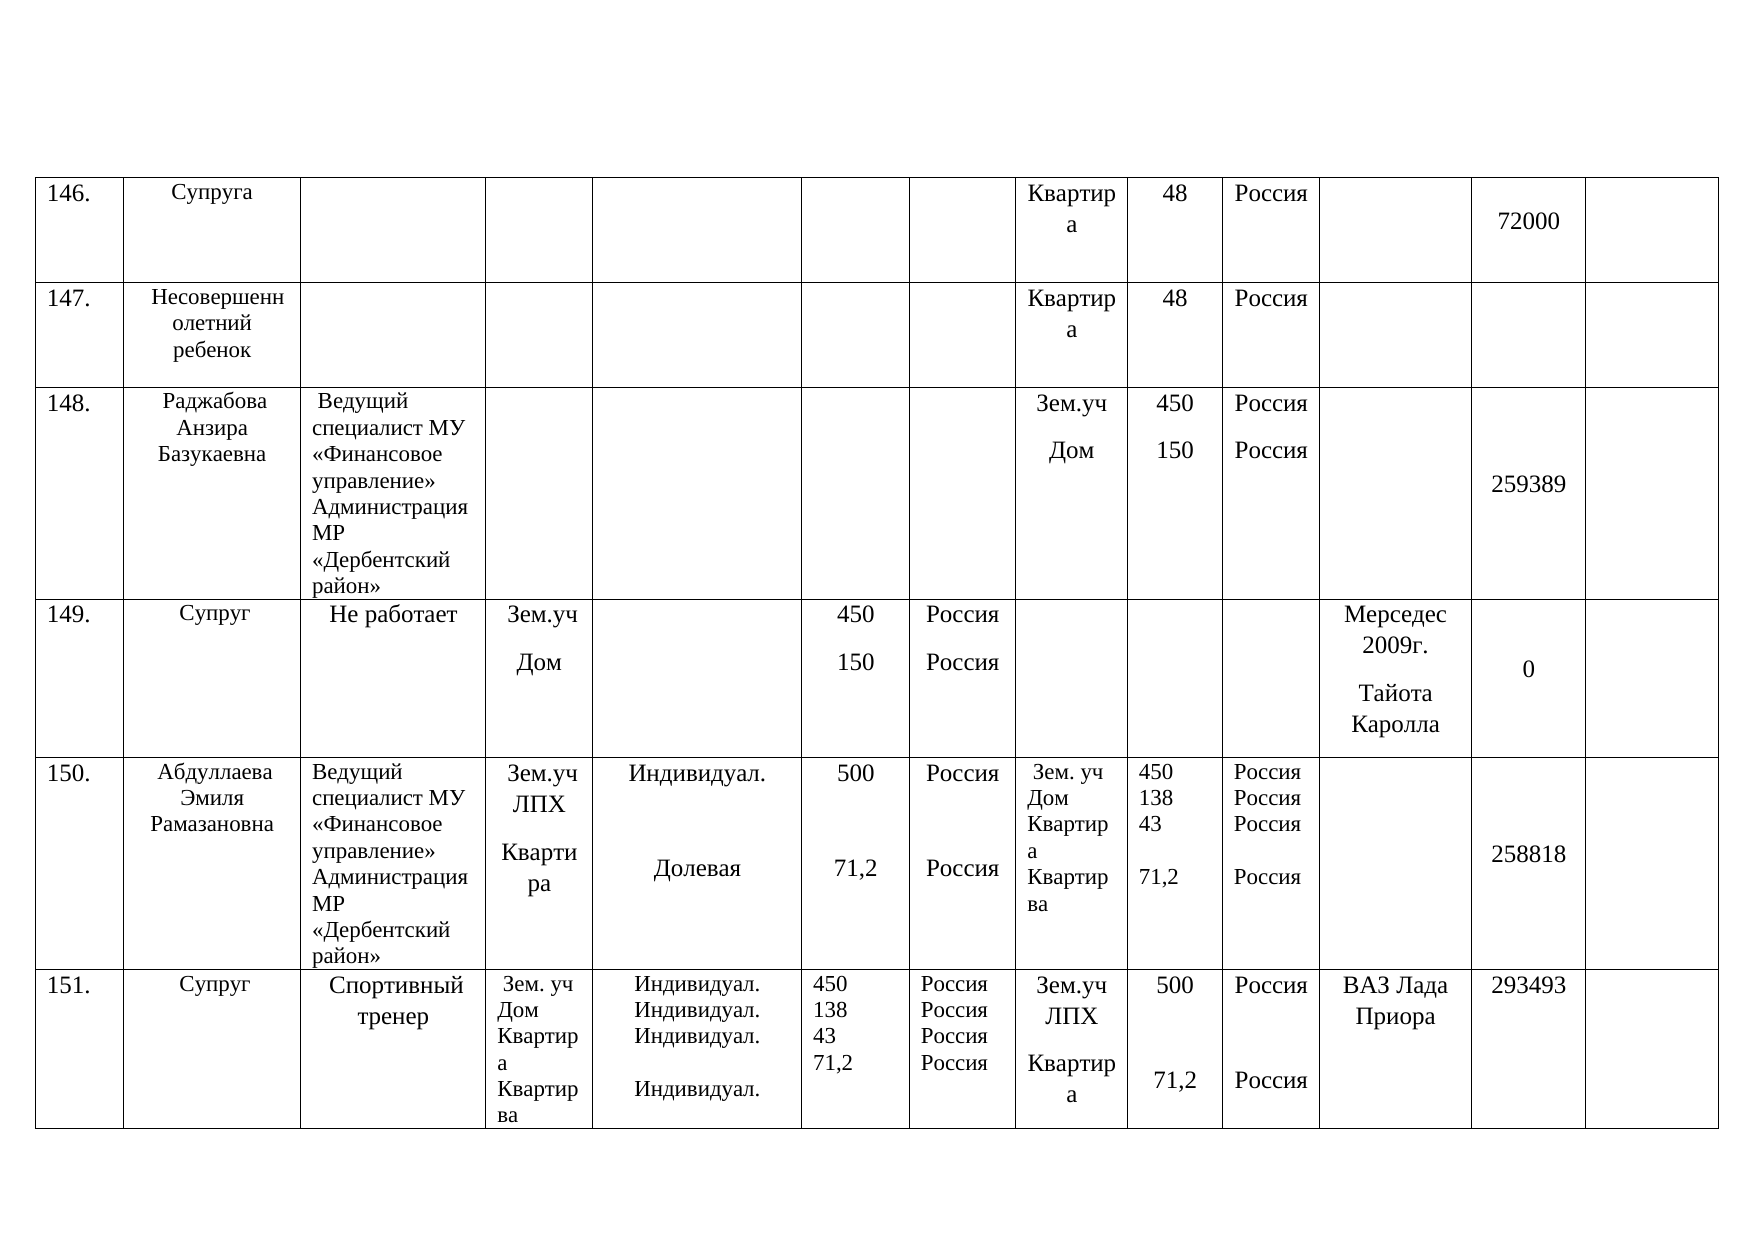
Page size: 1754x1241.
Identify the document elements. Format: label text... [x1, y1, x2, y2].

table_cell Россия Россия [1223, 388, 1319, 598]
table_cell 450 138 43 71,2 [802, 970, 909, 1128]
table_cell [593, 600, 801, 757]
table_cell [36, 283, 123, 387]
table_cell Россия [1223, 178, 1319, 282]
table_cell Спортивный тренер [301, 970, 485, 1128]
table_cell Раджабова Анзира Базукаевна [124, 388, 300, 598]
table_cell Россия Россия [910, 758, 1015, 969]
table_cell [1586, 758, 1718, 969]
table_cell [593, 178, 801, 282]
table_cell Квартира [1016, 283, 1127, 387]
table_cell [486, 283, 592, 387]
table_cell 258818 [1472, 758, 1585, 969]
table_cell [1128, 600, 1222, 757]
table_cell [486, 388, 592, 598]
table_cell [1223, 600, 1319, 757]
table_cell [593, 388, 801, 598]
table_cell 259389 [1472, 388, 1585, 598]
table_cell Ведущий специалист МУ «Финансовое управление» Администрация МР «Дербентский район» [301, 758, 485, 969]
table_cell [910, 970, 1015, 1128]
table_cell [1586, 600, 1718, 757]
table_cell [486, 178, 592, 282]
table_cell Зем.уч Дом [486, 600, 592, 757]
table_cell Россия [1223, 283, 1319, 387]
table_cell Индивидуал. Долевая [593, 758, 801, 969]
table_cell Абдуллаева Эмиля Рамазановна [124, 758, 300, 969]
table_cell [1320, 388, 1471, 598]
table_cell Супруг [124, 970, 300, 1128]
table_cell [36, 388, 123, 598]
table_cell 450 138 43 71,2 [1128, 758, 1222, 969]
table_cell Супруг [124, 600, 300, 757]
table_cell 48 [1128, 283, 1222, 387]
table_cell 450 150 [802, 600, 909, 757]
table_cell [910, 178, 1015, 282]
table_cell Россия Россия [1223, 970, 1319, 1128]
table_cell Супруга [124, 178, 300, 282]
table_cell [802, 283, 909, 387]
table_cell [1586, 970, 1718, 1128]
table_cell [802, 388, 909, 598]
table_cell [301, 178, 485, 282]
table_cell [36, 970, 123, 1128]
table_cell ВАЗ Лада Приора [1320, 970, 1471, 1128]
table_cell [910, 283, 1015, 387]
table_cell [1586, 178, 1718, 282]
table_cell 500 71,2 [802, 758, 909, 969]
table_cell [36, 758, 123, 969]
table_cell 293493 [1472, 970, 1585, 1128]
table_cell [593, 970, 801, 1128]
table_cell Россия Россия Россия Россия [1223, 758, 1319, 969]
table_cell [486, 970, 592, 1128]
table_cell 72000 [1472, 178, 1585, 282]
table_cell [910, 388, 1015, 598]
table_cell [36, 600, 123, 757]
table_cell [1472, 283, 1585, 387]
table_cell Зем.уч Дом [1016, 388, 1127, 598]
table_cell Квартира [1016, 178, 1127, 282]
table_cell 500 71,2 [1128, 970, 1222, 1128]
table_cell Зем. уч Дом Квартира Квартирва [1016, 758, 1127, 969]
table_cell Несовершеннолетний ребенок [124, 283, 300, 387]
table_cell Зем.уч ЛПХ Квартира [486, 758, 592, 969]
table_cell [1586, 283, 1718, 387]
table_cell [593, 283, 801, 387]
table_cell 48 [1128, 178, 1222, 282]
table_cell [1320, 283, 1471, 387]
table_cell [1016, 600, 1127, 757]
table_cell Ведущий специалист МУ «Финансовое управление» Администрация МР «Дербентский район» [301, 388, 485, 598]
table_cell Зем.уч ЛПХ Квартира [1016, 970, 1127, 1128]
table_cell Мерседес 2009г. Тайота Каролла [1320, 600, 1471, 757]
table_cell Не работает [301, 600, 485, 757]
table_cell Россия Россия [910, 600, 1015, 757]
table_cell 450 150 [1128, 388, 1222, 598]
table_cell [1320, 758, 1471, 969]
table_cell [1586, 388, 1718, 598]
table_cell [802, 178, 909, 282]
table_cell 0 [1472, 600, 1585, 757]
table_cell [36, 178, 123, 282]
table_cell [301, 283, 485, 387]
table_cell [1320, 178, 1471, 282]
